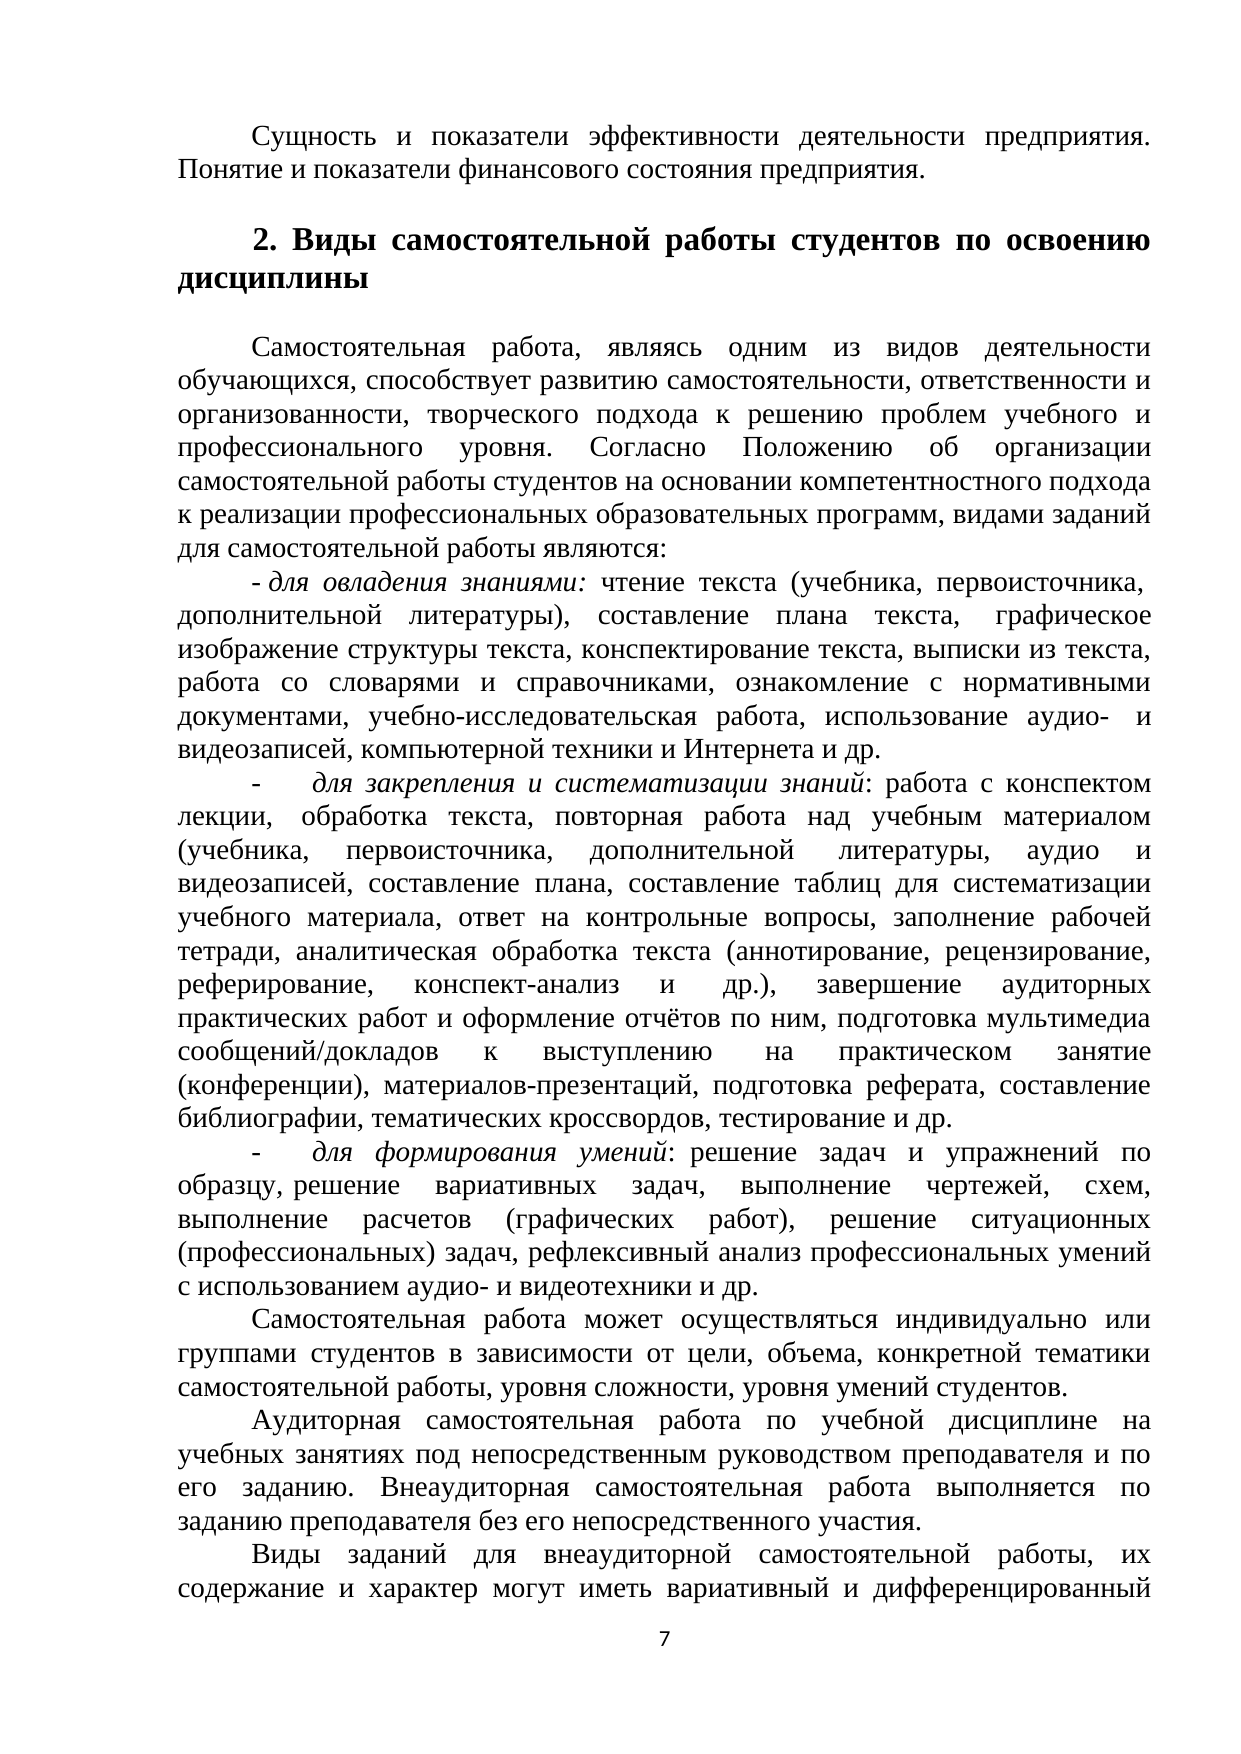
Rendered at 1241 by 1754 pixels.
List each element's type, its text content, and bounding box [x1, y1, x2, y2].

text - для овладения знаниями: чтение текста (учебника, первоисточника, дополнительной литературы), составление плана текста, графическое изображение структуры текста, конспектирование текста, выписки из текста, работа со словарями и справочниками, ознакомление с нормативными документами, учебно-исследовательская работа, использование аудио- и видеозаписей, компьютерной техники и Интернета и др. [177, 564, 1152, 765]
text Самостоятельная работа может осуществляться индивидуально или группами студентов в зависимости от цели, объема, конкретной тематики самостоятельной работы, уровня сложности, уровня умений студентов. [177, 1302, 1152, 1402]
text - для закрепления и систематизации знаний: работа с конспектом лекции, обработка текста, повторная работа над учебным материалом (учебника, первоисточника, дополнительной литературы, аудио и видеозаписей, составление плана, составление таблиц для систематизации учебного материала, ответ на контрольные вопросы, заполнение рабочей тетради, аналитическая обработка текста (аннотирование, рецензирование, реферирование, конспект-анализ и др.), завершение аудиторных практических работ и оформление отчётов по ним, подготовка мультимедиа сообщений/докладов к выступлению на практическом занятие (конференции), материалов-презентаций, подготовка реферата, составление библиографии, тематических кроссвордов, тестирование и др. [177, 765, 1152, 1134]
text Самостоятельная работа, являясь одним из видов деятельности обучающихся, способствует развитию самостоятельности, ответственности и организованности, творческого подхода к решению проблем учебного и профессионального уровня. Согласно Положению об организации самостоятельной работы студентов на основании компетентностного подхода к реализации профессиональных образовательных программ, видами заданий для самостоятельной работы являются: [177, 329, 1152, 564]
text 2. Виды самостоятельной работы студентов по освоению дисциплины [177, 219, 1152, 295]
text Сущность и показатели эффективности деятельности предприятия. Понятие и показатели финансового состояния предприятия. [177, 118, 1152, 185]
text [177, 1536, 1152, 1603]
text - для формирования умений: решение задач и упражнений по образцу, решение вариативных задач, выполнение чертежей, схем, выполнение расчетов (графических работ), решение ситуационных (профессиональных) задач, рефлексивный анализ профессиональных умений с использованием аудио- и видеотехники и др. [177, 1134, 1152, 1302]
text Аудиторная самостоятельная работа по учебной дисциплине на учебных занятиях под непосредственным руководством преподавателя и по его заданию. Внеаудиторная самостоятельная работа выполняется по заданию преподавателя без его непосредственного участия. [177, 1402, 1152, 1536]
